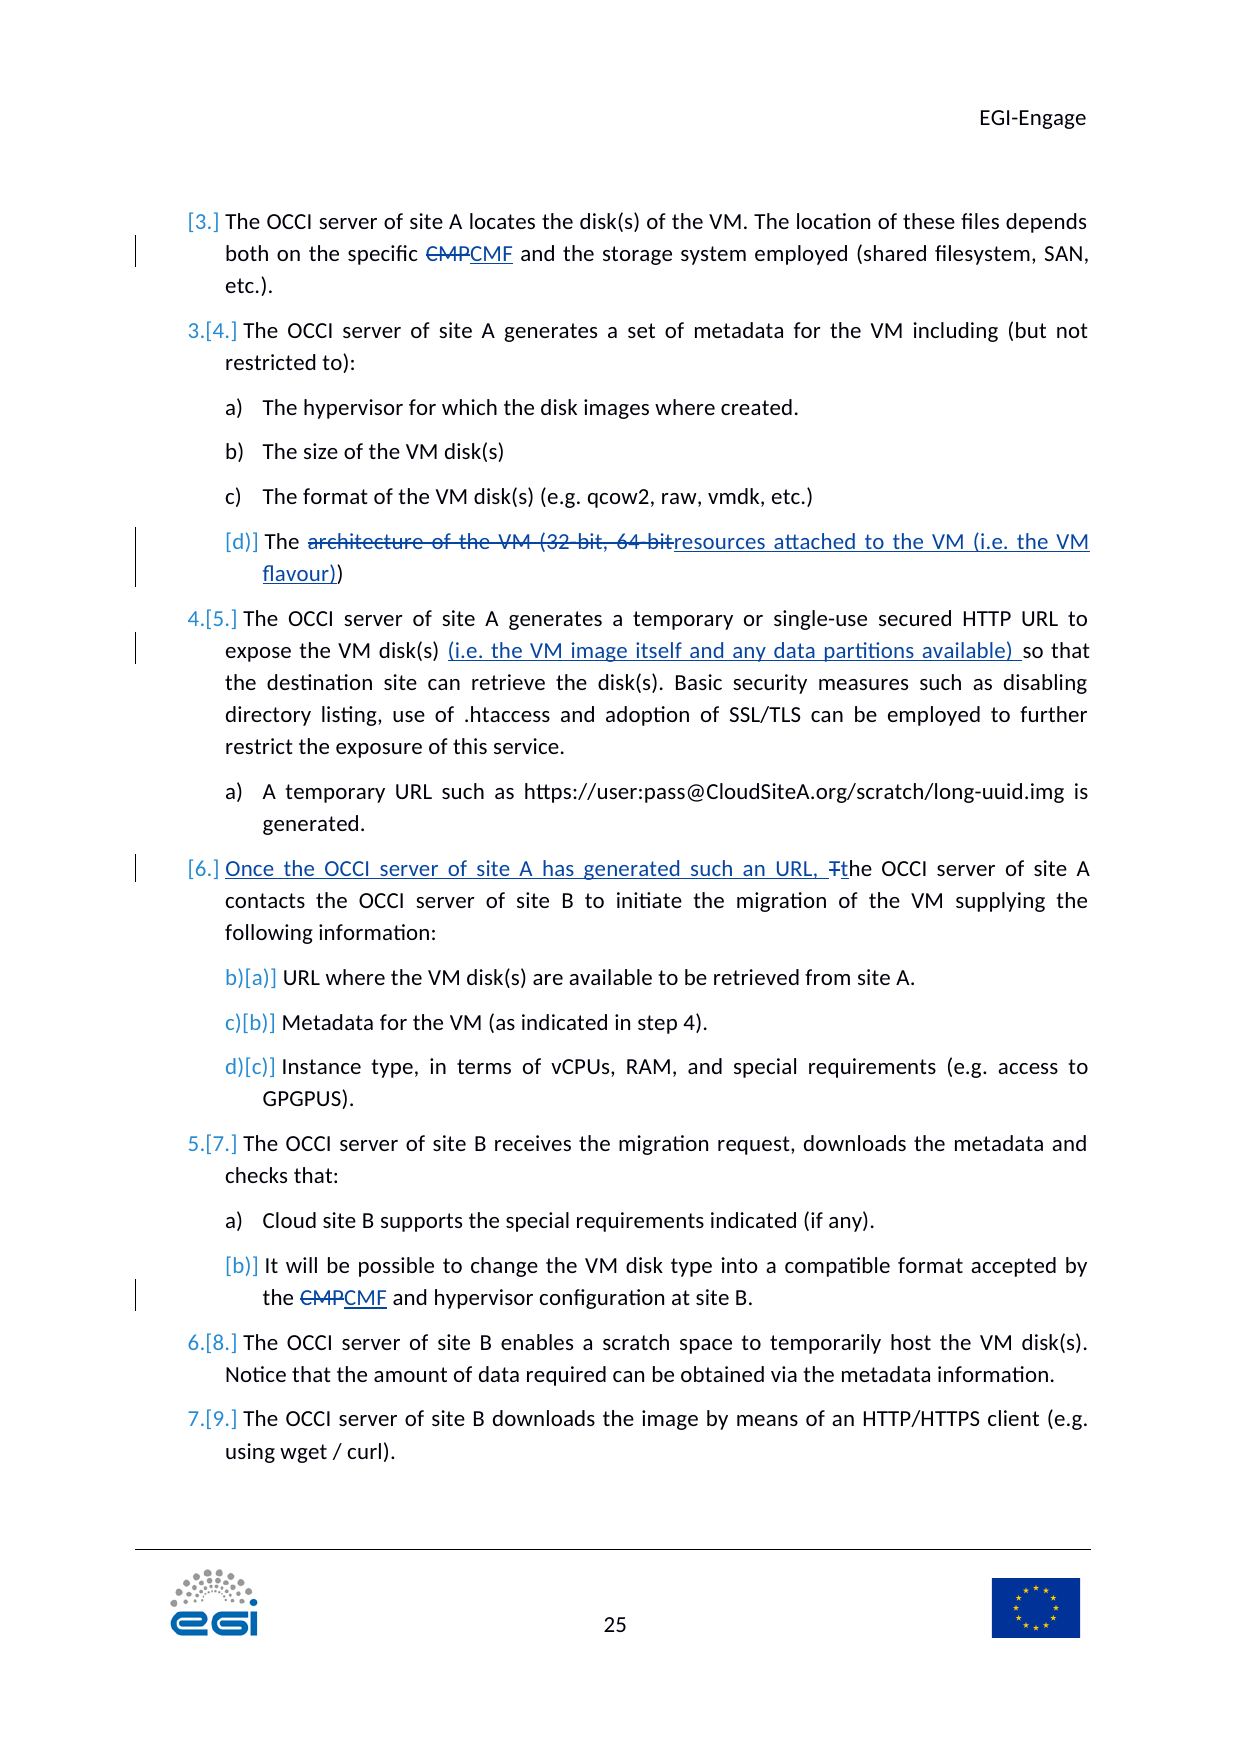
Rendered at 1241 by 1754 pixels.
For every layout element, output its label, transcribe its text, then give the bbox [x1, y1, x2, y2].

list The OCCI server of site B receives the migration request, downloads the metadata and checks that: [187, 1129, 1090, 1189]
list The OCCI server of site A generates a temporary or single-use secured HTTP URL to expose the VM disk(s) so that the destination site can retrieve the disk(s). Basic security measures such as disabling directory listing, use of .htaccess and adoption of SSL/TLS can be employed to further restrict the exposure of this service. [187, 604, 1090, 760]
list Instance type, in terms of vCPUs, RAM, and special requirements (e.g. access to GPGPUS). [225, 1052, 1090, 1113]
list he OCCI server of site A contacts the OCCI server of site B to initiate the migration of the VM supplying the following information: [187, 854, 1090, 946]
list The OCCI server of site B enables a scratch space to temporarily host the VM disk(s). Notice that the amount of data required can be obtained via the metadata information. [187, 1328, 1090, 1388]
list The OCCI server of site A generates a set of metadata for the VM including (but not restricted to): [187, 316, 1090, 376]
list Metadata for the VM (as indicated in step 4). [225, 1008, 1090, 1036]
picture [150, 1567, 276, 1638]
list Cloud site B supports the special requirements indicated (if any). [225, 1206, 1090, 1234]
list The size of the VM disk(s) [225, 437, 1090, 465]
list It will be possible to change the VM disk type into a compatible format accepted by the and hypervisor configuration at site B. [225, 1251, 1090, 1311]
list The ) [225, 527, 1090, 587]
picture [991, 1578, 1081, 1638]
list URL where the VM disk(s) are available to be retrieved from site A. [225, 963, 1090, 991]
list The OCCI server of site B downloads the image by means of an HTTP/HTTPS client (e.g. using wget / curl). [187, 1404, 1090, 1465]
list The hypervisor for which the disk images where created. [225, 393, 1090, 421]
list The format of the VM disk(s) (e.g. qcow2, raw, vmdk, etc.) [225, 482, 1090, 510]
list A temporary URL such as https://user:pass@CloudSiteA.org/scratch/long-uuid.img is generated. [225, 777, 1090, 837]
list The OCCI server of site A locates the disk(s) of the VM. The location of these files depends both on the specific and the storage system employed (shared filesystem, SAN, etc.). [187, 207, 1090, 299]
